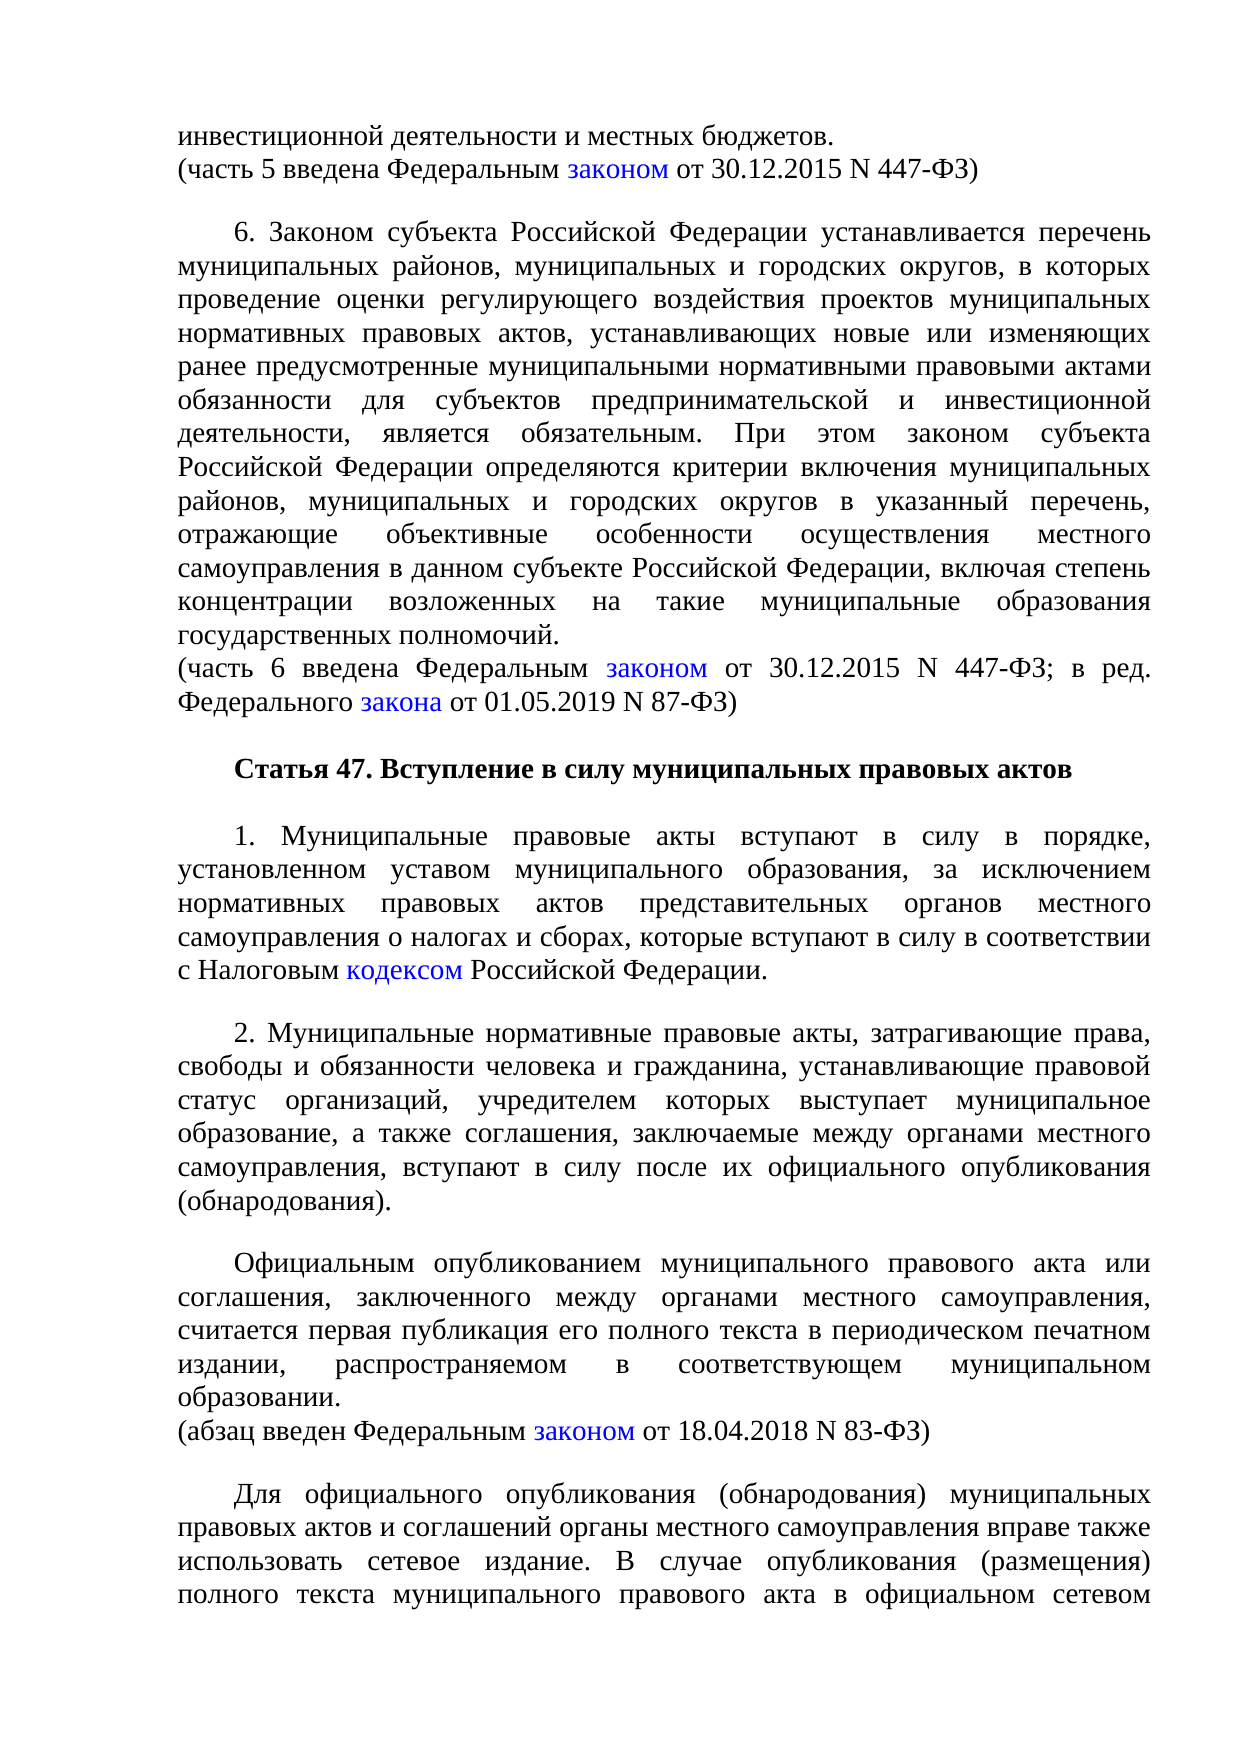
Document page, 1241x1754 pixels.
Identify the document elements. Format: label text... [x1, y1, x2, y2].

text 2. Муниципальные нормативные правовые акты, затрагивающие права, свободы и обязанности человека и гражданина, устанавливающие правовой статус организаций, учредителем которых выступает муниципальное образование, а также соглашения, заключаемые между органами местного самоуправления, вступают в силу после их официального опубликования (обнародования). [177, 1015, 1152, 1216]
text Официальным опубликованием муниципального правового акта или соглашения, заключенного между органами местного самоуправления, считается первая публикация его полного текста в периодическом печатном издании, распространяемом в соответствующем муниципальном образовании. [177, 1245, 1152, 1413]
text (часть 5 введена Федеральным законом от 30.12.2015 N 447-ФЗ) [177, 152, 1152, 185]
text 6. Законом субъекта Российской Федерации устанавливается перечень муниципальных районов, муниципальных и городских округов, в которых проведение оценки регулирующего воздействия проектов муниципальных нормативных правовых актов, устанавливающих новые или изменяющих ранее предусмотренные муниципальными нормативными правовыми актами обязанности для субъектов предпринимательской и инвестиционной деятельности, является обязательным. При этом законом субъекта Российской Федерации определяются критерии включения муниципальных районов, муниципальных и городских округов в указанный перечень, отражающие объективные особенности осуществления местного самоуправления в данном субъекте Российской Федерации, включая степень концентрации возложенных на такие муниципальные образования государственных полномочий. [177, 214, 1152, 650]
text 1. Муниципальные правовые акты вступают в силу в порядке, установленном уставом муниципального образования, за исключением нормативных правовых актов представительных органов местного самоуправления о налогах и сборах, которые вступают в силу в соответствии с Налоговым кодексом Российской Федерации. [177, 818, 1152, 986]
text (абзац введен Федеральным законом от 18.04.2018 N 83-ФЗ) [177, 1413, 1152, 1447]
title Статья 47. Вступление в силу муниципальных правовых актов [177, 751, 1152, 784]
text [177, 1476, 1152, 1610]
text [177, 118, 1152, 152]
text (часть 6 введена Федеральным законом от 30.12.2015 N 447-ФЗ; в ред. Федерального закона от 01.05.2019 N 87-ФЗ) [177, 650, 1152, 717]
